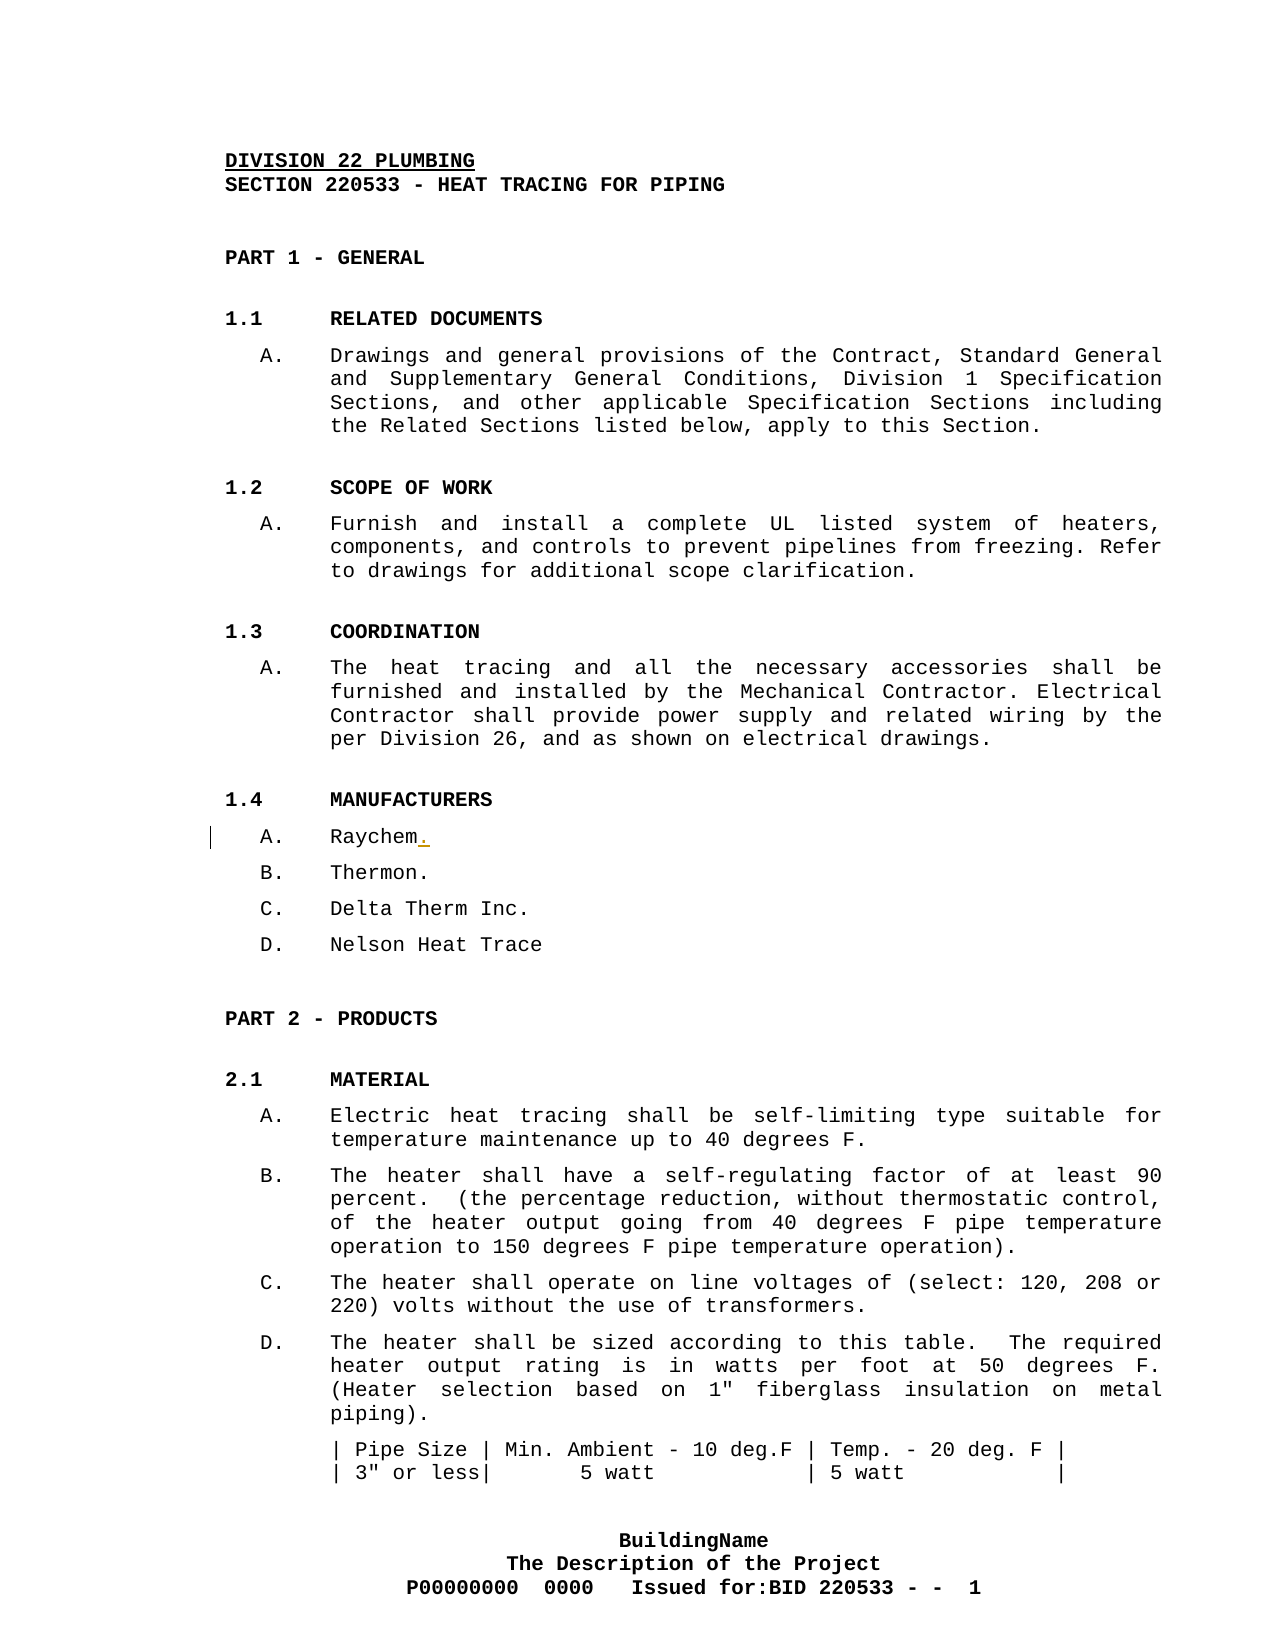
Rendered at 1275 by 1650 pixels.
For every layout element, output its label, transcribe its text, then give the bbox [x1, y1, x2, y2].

text SECTION 220533 - HEAT TRACING FOR PIPING [225, 174, 1162, 197]
text Drawings and general provisions of the Contract, Standard General and Supplementary General Conditions, Division 1 Specification Sections, and other applicable Specification Sections including the Related Sections listed below, apply to this Section. [285, 344, 1162, 439]
text The heater shall operate on line voltages of (select: 120, 208 or 220) volts without the use of transformers. [285, 1272, 1162, 1319]
text MATERIAL [225, 1069, 1162, 1092]
text Electric heat tracing shall be self-limiting type suitable for temperature maintenance up to 40 degrees F. [285, 1105, 1162, 1152]
text | 3" or less| 5 watt | 5 watt | [330, 1462, 1162, 1486]
text COORDINATION [225, 621, 1162, 645]
text PRODUCTS [225, 1008, 1162, 1031]
text | Pipe Size | Min. Ambient - 10 deg.F | Temp. - 20 deg. F | [330, 1439, 1162, 1462]
text The heat tracing and all the necessary accessories shall be furnished and installed by the Mechanical Contractor. Electrical Contractor shall provide power supply and related wiring by the per Division 26, and as shown on electrical drawings. [285, 657, 1162, 752]
text MANUFACTURERS [225, 789, 1162, 813]
text Furnish and install a complete UL listed system of heaters, components, and controls to prevent pipelines from freezing. Refer to drawings for additional scope clarification. [285, 513, 1162, 584]
text Raychem [285, 826, 1162, 849]
text The heater shall be sized according to this table. The required heater output rating is in watts per foot at 50 degrees F. (Heater selection based on 1" fiberglass insulation on metal piping). [285, 1332, 1162, 1426]
text Thermon. [285, 862, 1162, 885]
text Nelson Heat Trace [285, 934, 1162, 958]
text General [225, 247, 1162, 271]
text DIVISION 22 PLUMBING [225, 150, 1162, 174]
text Delta Therm Inc. [285, 898, 1162, 922]
text SCOPE OF WORK [225, 477, 1162, 500]
text RELATED DOCUMENTS [225, 308, 1162, 332]
text The heater shall have a self-regulating factor of at least 90 percent. (the percentage reduction, without thermostatic control, of the heater output going from 40 degrees F pipe temperature operation to 150 degrees F pipe temperature operation). [285, 1165, 1162, 1259]
